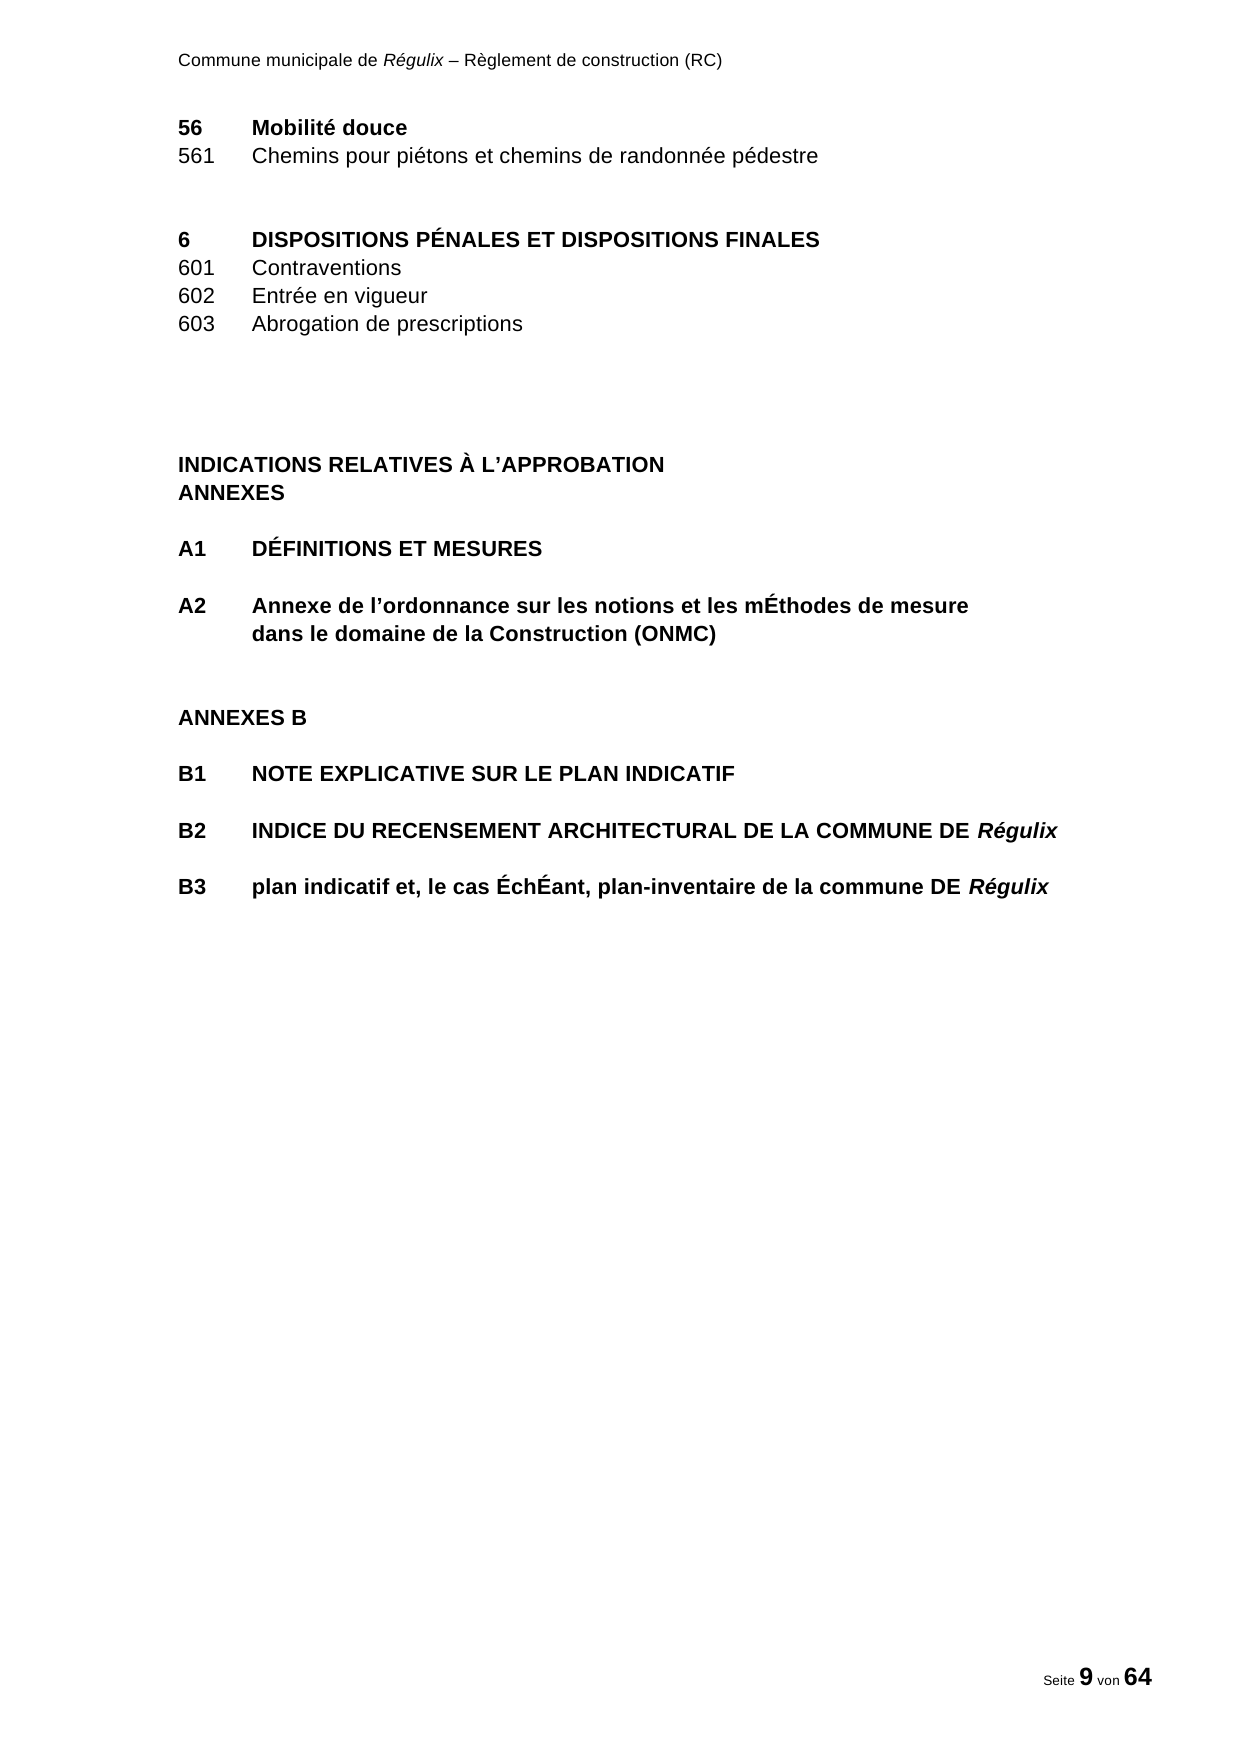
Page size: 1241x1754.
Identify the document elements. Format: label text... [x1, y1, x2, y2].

text B1 NOTE EXPLICATIVE SUR LE PLAN INDICATIF [178, 758, 1152, 786]
text 602 Entrée en vigueur [178, 280, 1152, 308]
text 561 Chemins pour piétons et chemins de randonnée pédestre [178, 139, 1152, 168]
text dans le domaine de la Construction (ONMC) [178, 618, 1152, 646]
text ANNEXES [178, 477, 1152, 505]
text A1 DÉFINITIONS ET MESURES [178, 533, 1152, 561]
text 601 Contraventions [178, 252, 1152, 280]
text INDICATIONS RELATIVES À L’APPROBATION [178, 449, 1152, 477]
text B2 INDICE DU RECENSEMENT ARCHITECTURAL DE LA COMMUNE DE Régulix [178, 814, 1152, 843]
text 603 Abrogation de prescriptions [178, 308, 1152, 336]
text 56 Mobilité douce [178, 111, 1152, 139]
text B3 plan indicatif et, le cas ÉchÉant, plan-inventaire de la commune DE Régulix [178, 871, 1152, 899]
text ANNEXES B [178, 702, 1152, 730]
text 6 DISPOSITIONS PÉNALES ET DISPOSITIONS FINALES [178, 224, 1152, 252]
text A2 Annexe de l’ordonnance sur les notions et les mÉthodes de mesure [178, 589, 1152, 618]
